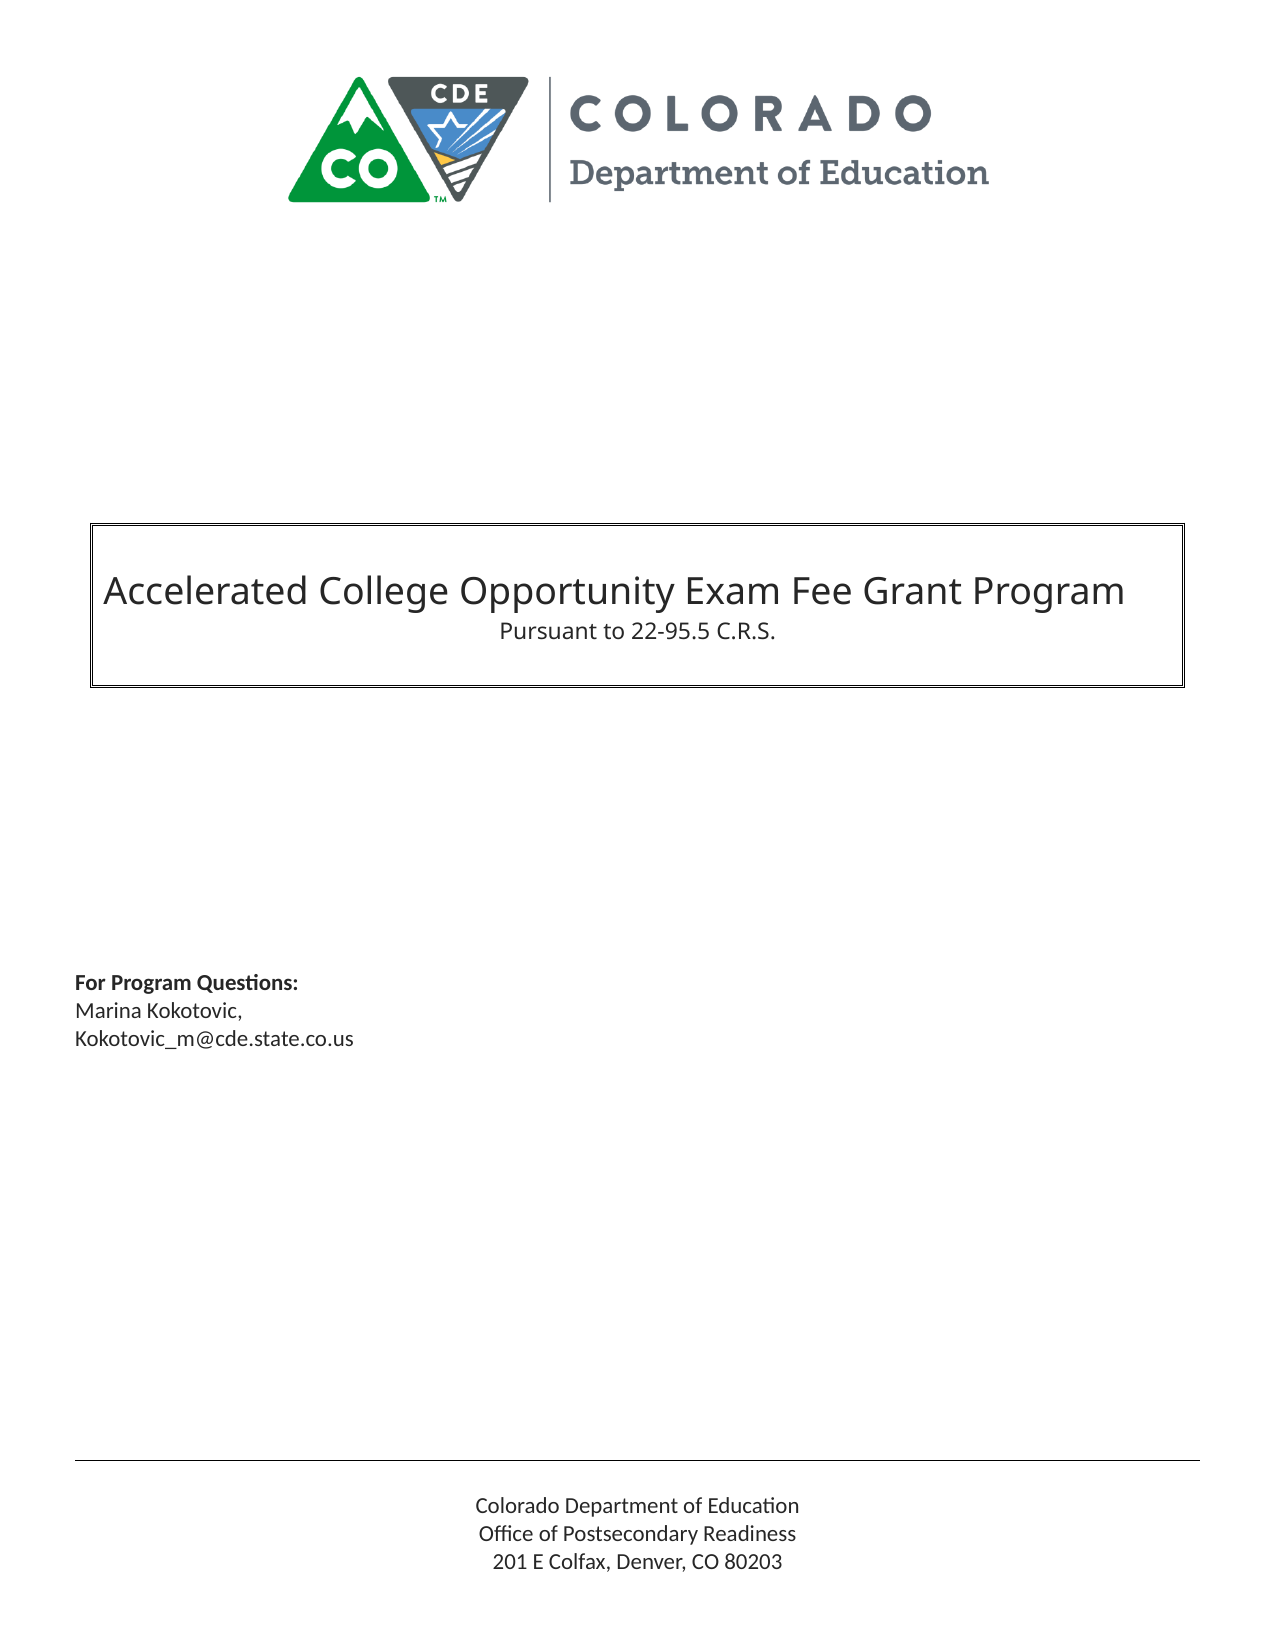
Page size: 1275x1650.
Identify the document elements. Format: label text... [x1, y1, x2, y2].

picture [285, 75, 990, 204]
text Marina Kokotovic, [75, 996, 1200, 1024]
text For Program Questions: [75, 968, 1200, 996]
text Kokotovic_m@cde.state.co.us [75, 1024, 1200, 1052]
table_header Accelerated College Opportunity Exam Fee Grant Program Pursuant to 22-95.5 C.R.S. [93, 526, 1182, 685]
